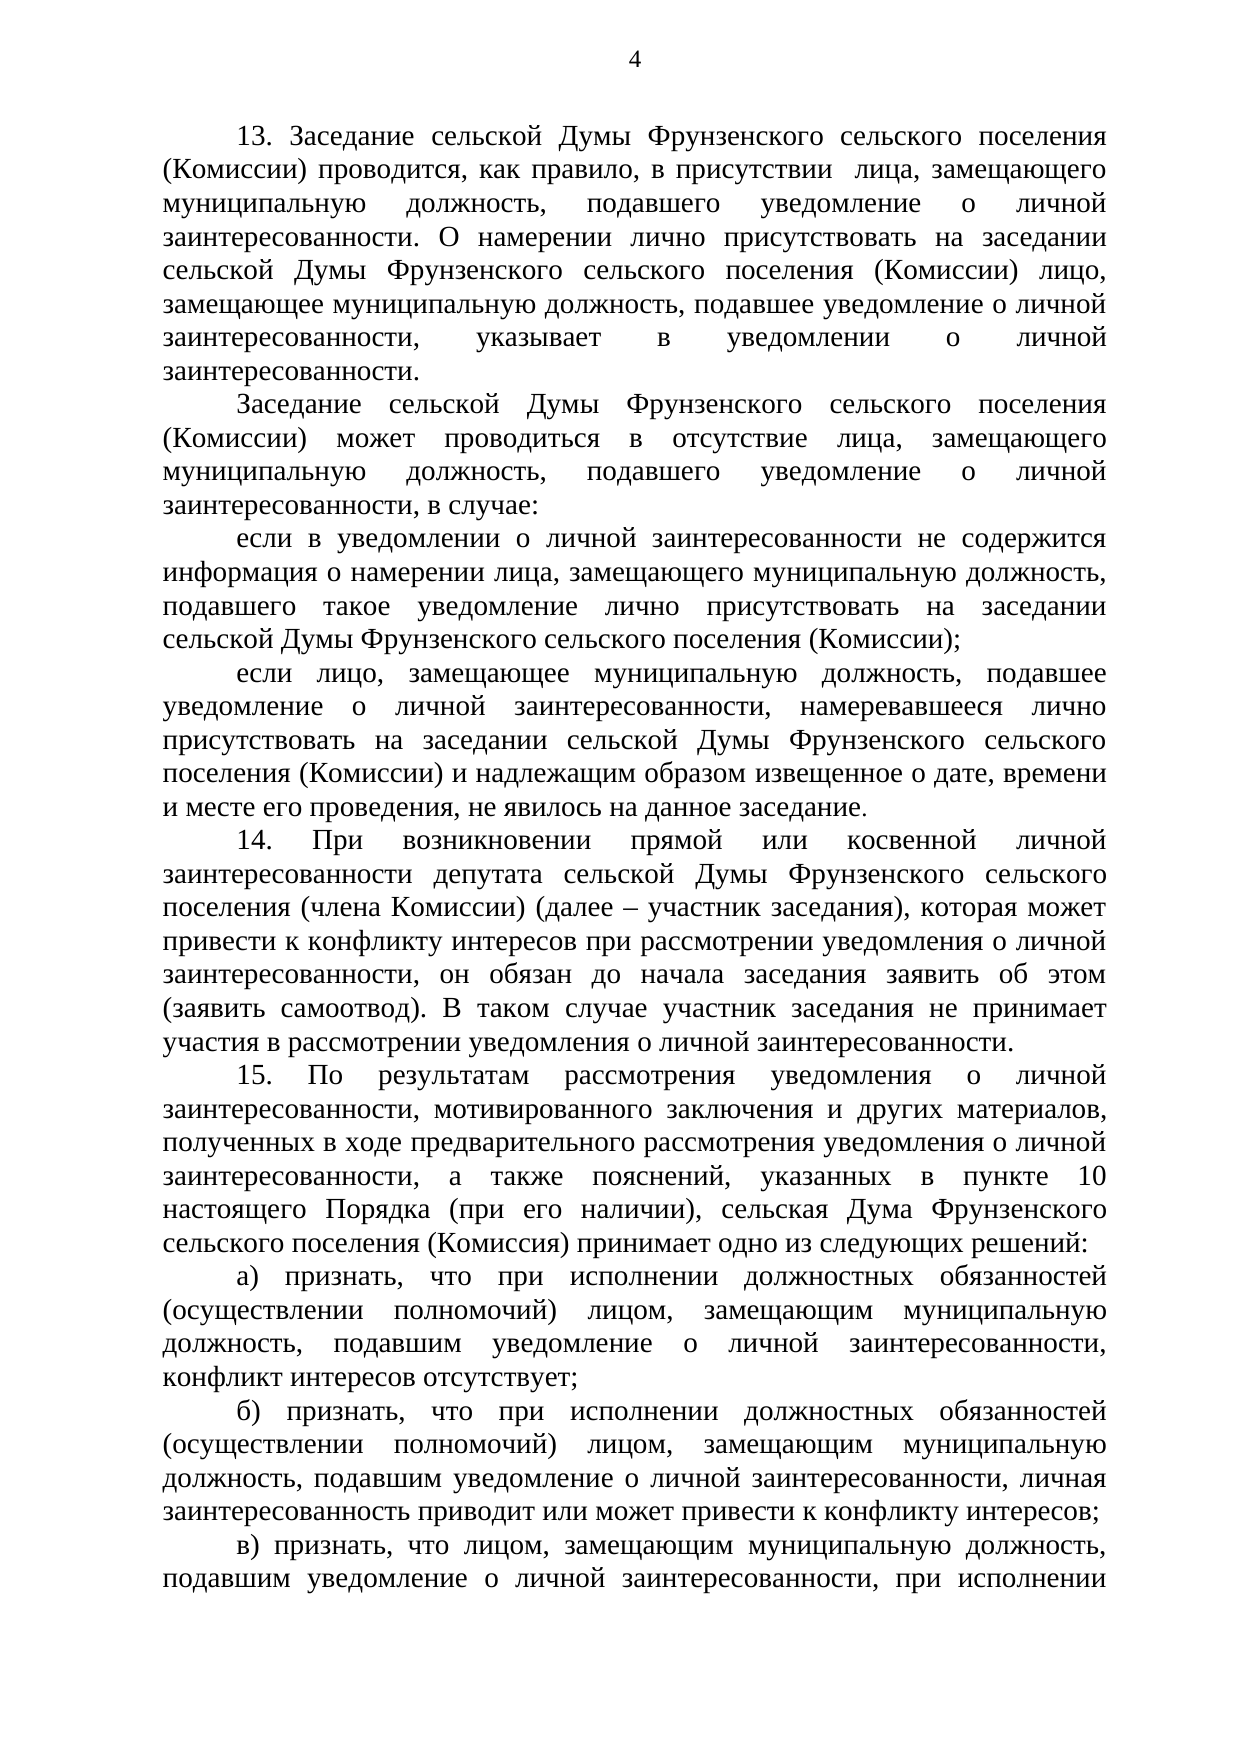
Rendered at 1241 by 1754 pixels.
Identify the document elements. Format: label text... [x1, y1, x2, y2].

text а) признать, что при исполнении должностных обязанностей (осуществлении полномочий) лицом, замещающим муниципальную должность, подавшим уведомление о личной заинтересованности, конфликт интересов отсутствует; [162, 1258, 1107, 1393]
text 13. Заседание сельской Думы Фрунзенского сельского поселения (Комиссии) проводится, как правило, в присутствии лица, замещающего муниципальную должность, подавшего уведомление о личной заинтересованности. О намерении лично присутствовать на заседании сельской Думы Фрунзенского сельского поселения (Комиссии) лицо, замещающее муниципальную должность, подавшее уведомление о личной заинтересованности, указывает в уведомлении о личной заинтересованности. [162, 118, 1107, 386]
text если лицо, замещающее муниципальную должность, подавшее уведомление о личной заинтересованности, намеревавшееся лично присутствовать на заседании сельской Думы Фрунзенского сельского поселения (Комиссии) и надлежащим образом извещенное о дате, времени и месте его проведения, не явилось на данное заседание. [162, 655, 1107, 822]
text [162, 1527, 1107, 1594]
text 14. При возникновении прямой или косвенной личной заинтересованности депутата сельской Думы Фрунзенского сельского поселения (члена Комиссии) (далее – участник заседания), которая может привести к конфликту интересов при рассмотрении уведомления о личной заинтересованности, он обязан до начала заседания заявить об этом (заявить самоотвод). В таком случае участник заседания не принимает участия в рассмотрении уведомления о личной заинтересованности. [162, 822, 1107, 1057]
text б) признать, что при исполнении должностных обязанностей (осуществлении полномочий) лицом, замещающим муниципальную должность, подавшим уведомление о личной заинтересованности, личная заинтересованность приводит или может привести к конфликту интересов; [162, 1393, 1107, 1527]
text 15. По результатам рассмотрения уведомления о личной заинтересованности, мотивированного заключения и других материалов, полученных в ходе предварительного рассмотрения уведомления о личной заинтересованности, а также пояснений, указанных в пункте 10 настоящего Порядка (при его наличии), сельская Дума Фрунзенского сельского поселения (Комиссия) принимает одно из следующих решений: [162, 1057, 1107, 1258]
text Заседание сельской Думы Фрунзенского сельского поселения (Комиссии) может проводиться в отсутствие лица, замещающего муниципальную должность, подавшего уведомление о личной заинтересованности, в случае: [162, 386, 1107, 521]
text если в уведомлении о личной заинтересованности не содержится информация о намерении лица, замещающего муниципальную должность, подавшего такое уведомление лично присутствовать на заседании сельской Думы Фрунзенского сельского поселения (Комиссии); [162, 521, 1107, 655]
